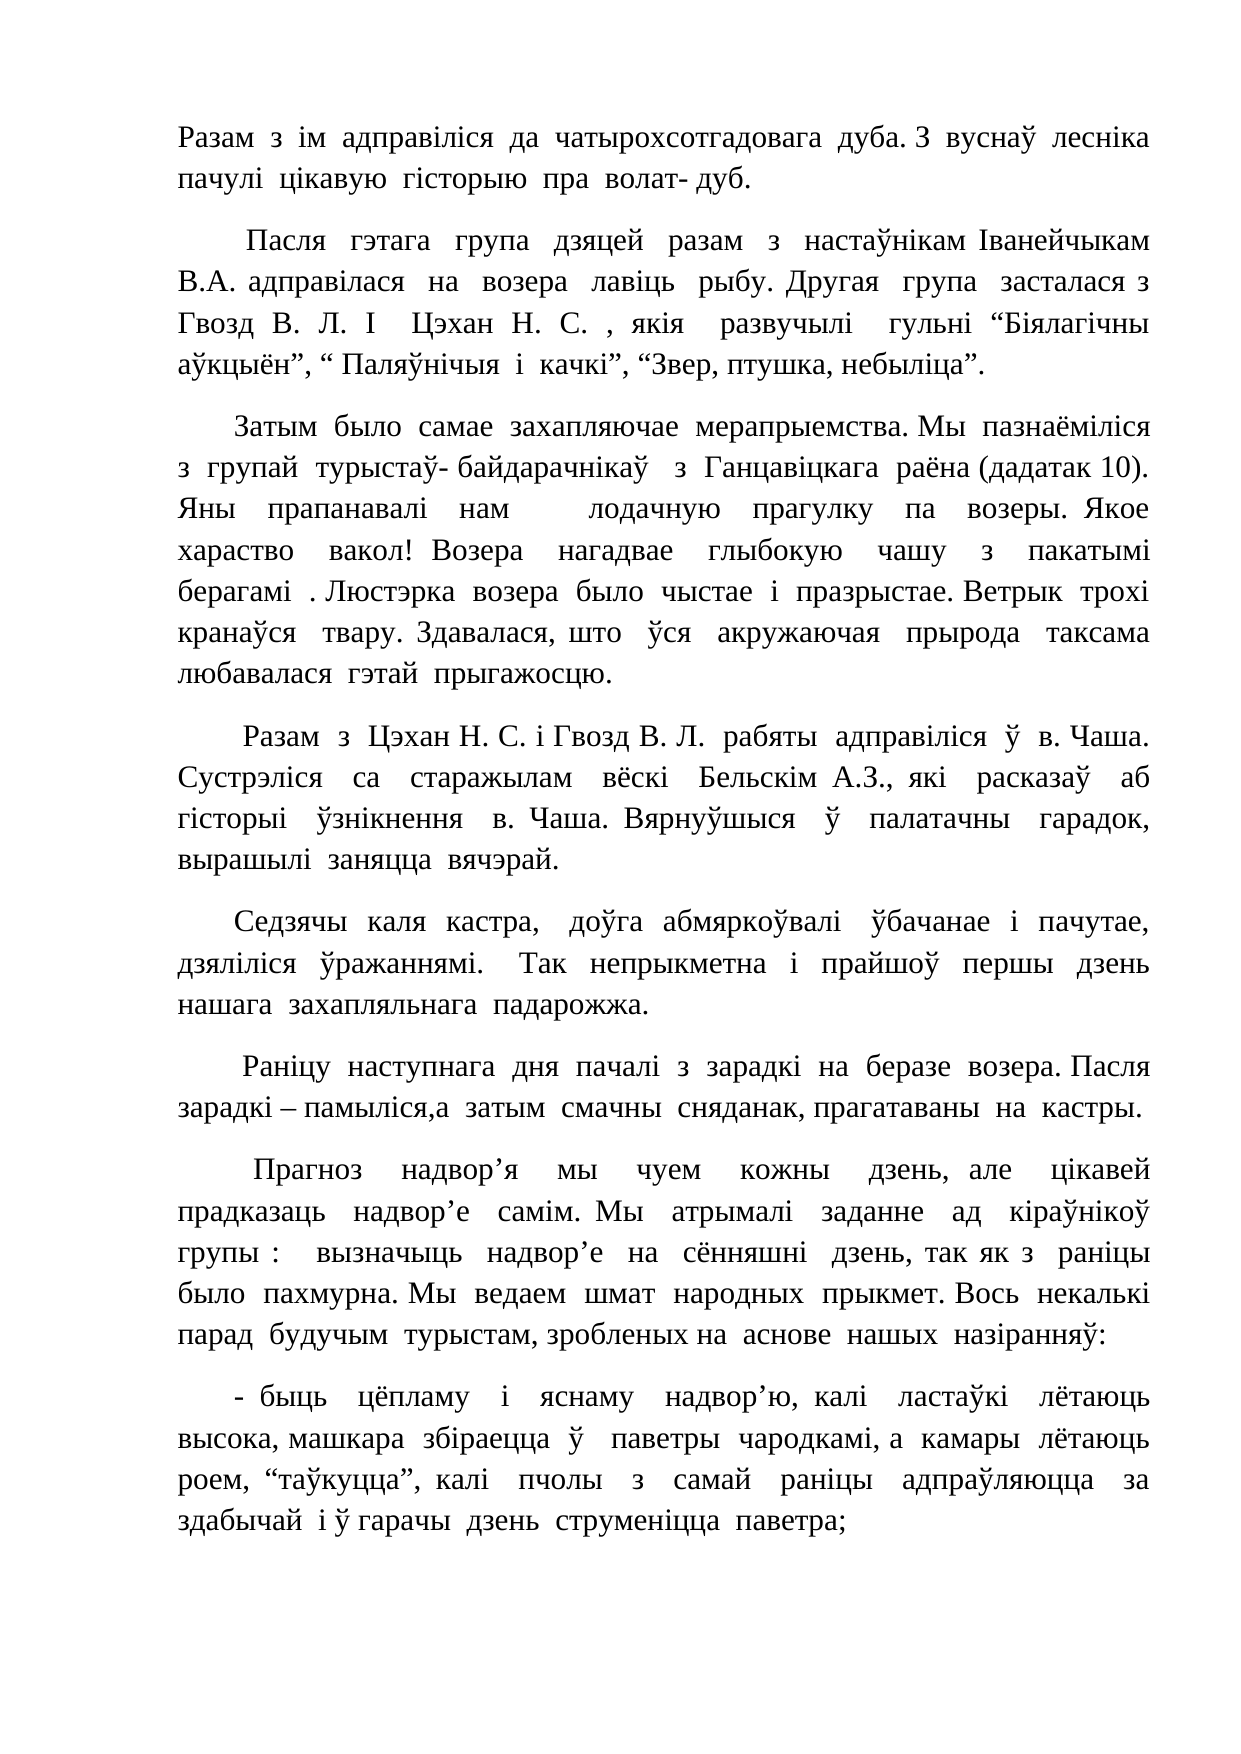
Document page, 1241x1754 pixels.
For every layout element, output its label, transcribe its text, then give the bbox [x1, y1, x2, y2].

text - быць цёпламу і яснаму надвор’ю, калі ластаўкі лётаюць высока, машкара збіраецца ў паветры чародкамі, а камары лётаюць роем, “таўкуцца”, калі пчолы з самай раніцы адпраўляюцца за здабычай і ў гарачы дзень струменіцца паветра; [177, 1378, 1152, 1537]
text Прагноз надвор’я мы чуем кожны дзень, але цікавей прадказаць надвор’е самім. Мы атрымалі заданне ад кіраўнікоў групы : вызначыць надвор’е на сённяшні дзень, так як з раніцы было пахмурна. Мы ведаем шмат народных прыкмет. Вось некалькі парад будучым турыстам, зробленых на аснове нашых назіранняў: [177, 1151, 1152, 1352]
text Раніцу наступнага дня пачалі з зарадкі на беразе возера. Пасля зарадкі – памыліся,а затым смачны сняданак, прагатаваны на кастры. [177, 1047, 1152, 1124]
text Затым было самае захапляючае мерапрыемства. Мы пазнаёміліся з групай турыстаў- байдарачнікаў з Ганцавіцкага раёна (дадатак 10). Яны прапанавалі нам лодачную прагулку па возеры. Якое хараство вакол! Возера нагадвае глыбокую чашу з пакатымі берагамі . Люстэрка возера было чыстае і празрыстае. Ветрык трохі кранаўся твару. Здавалася, што ўся акружаючая прырода таксама любавалася гэтай прыгажосцю. [177, 407, 1152, 691]
text Пасля гэтага група дзяцей разам з настаўнікам Іванейчыкам В.А. адправілася на возера лавіць рыбу. Другая група засталася з Гвозд В. Л. І Цэхан Н. С. , якія развучылі гульні “Біялагічны аўкцыён”, “ Паляўнічыя і качкі”, “Звер, птушка, небыліца”. [177, 221, 1152, 381]
text Разам з Цэхан Н. С. і Гвозд В. Л. рабяты адправіліся ў в. Чаша. Сустрэліся са старажылам вёскі Бельскім А.З., які расказаў аб гісторыі ўзнікнення в. Чаша. Вярнуўшыся ў палатачны гарадок, вырашылі заняцца вячэрай. [177, 717, 1152, 877]
text Седзячы каля кастра, доўга абмяркоўвалі ўбачанае і пачутае, дзяліліся ўражаннямі. Так непрыкметна і прайшоў першы дзень нашага захапляльнага падарожжа. [177, 903, 1152, 1021]
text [177, 118, 1152, 195]
